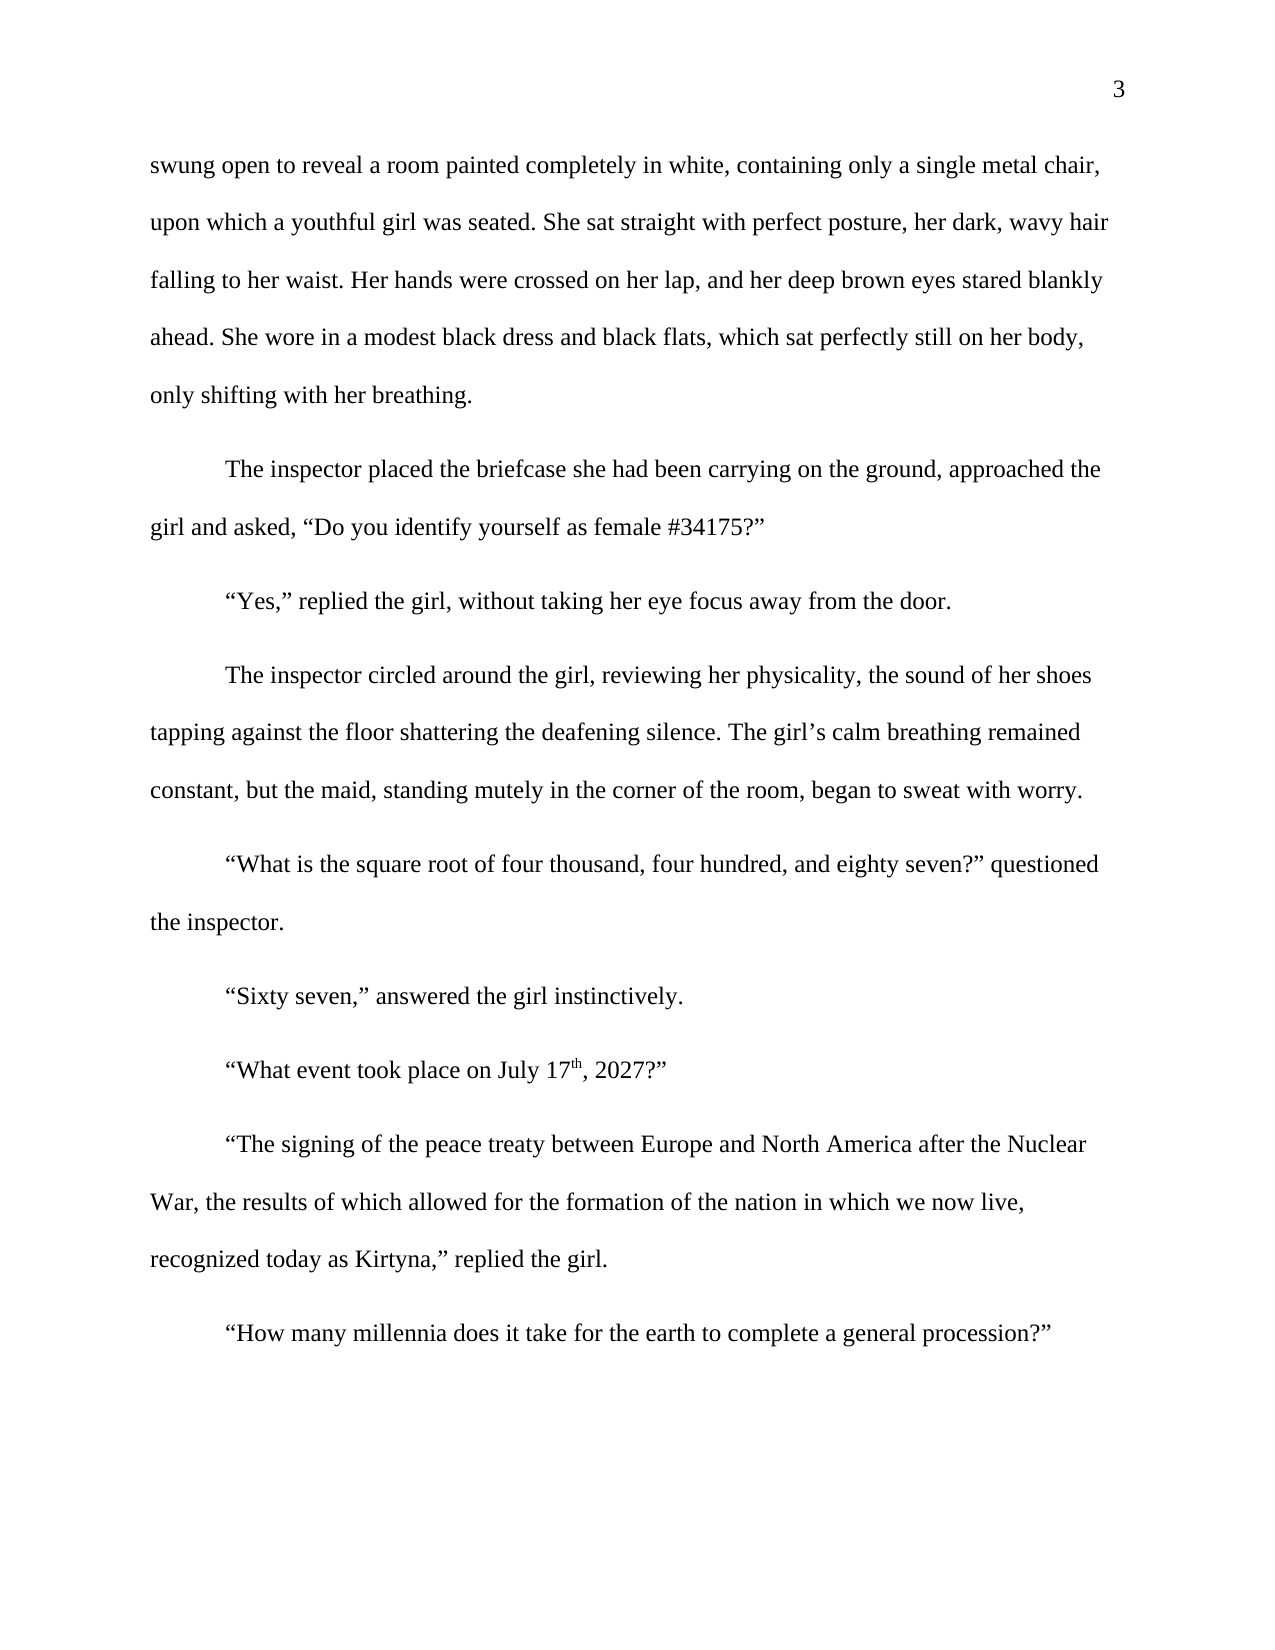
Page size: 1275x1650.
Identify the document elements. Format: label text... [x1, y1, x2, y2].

text “The signing of the peace treaty between Europe and North America after the Nuclear War, the results of which allowed for the formation of the nation in which we now live, recognized today as Kirtyna,” replied the girl. [150, 1129, 1125, 1273]
text “Sixty seven,” answered the girl instinctively. [225, 981, 1125, 1009]
text “How many millennia does it take for the earth to complete a general procession?” [150, 1318, 1125, 1347]
text “Yes,” replied the girl, without taking her eye focus away from the door. [150, 586, 1125, 614]
text “What event took place on July 17th, 2027?” [150, 1055, 1125, 1084]
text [150, 150, 1125, 409]
text The inspector circled around the girl, reviewing her physicality, the sound of her shoes tapping against the floor shattering the deafening silence. The girl’s calm breathing remained constant, but the maid, standing mutely in the corner of the room, began to sweat with worry. [150, 660, 1125, 804]
text The inspector placed the briefcase she had been carrying on the ground, approached the girl and asked, “Do you identify yourself as female #34175?” [150, 454, 1125, 540]
text “What is the square root of four thousand, four hundred, and eighty seven?” questioned the inspector. [150, 849, 1125, 935]
